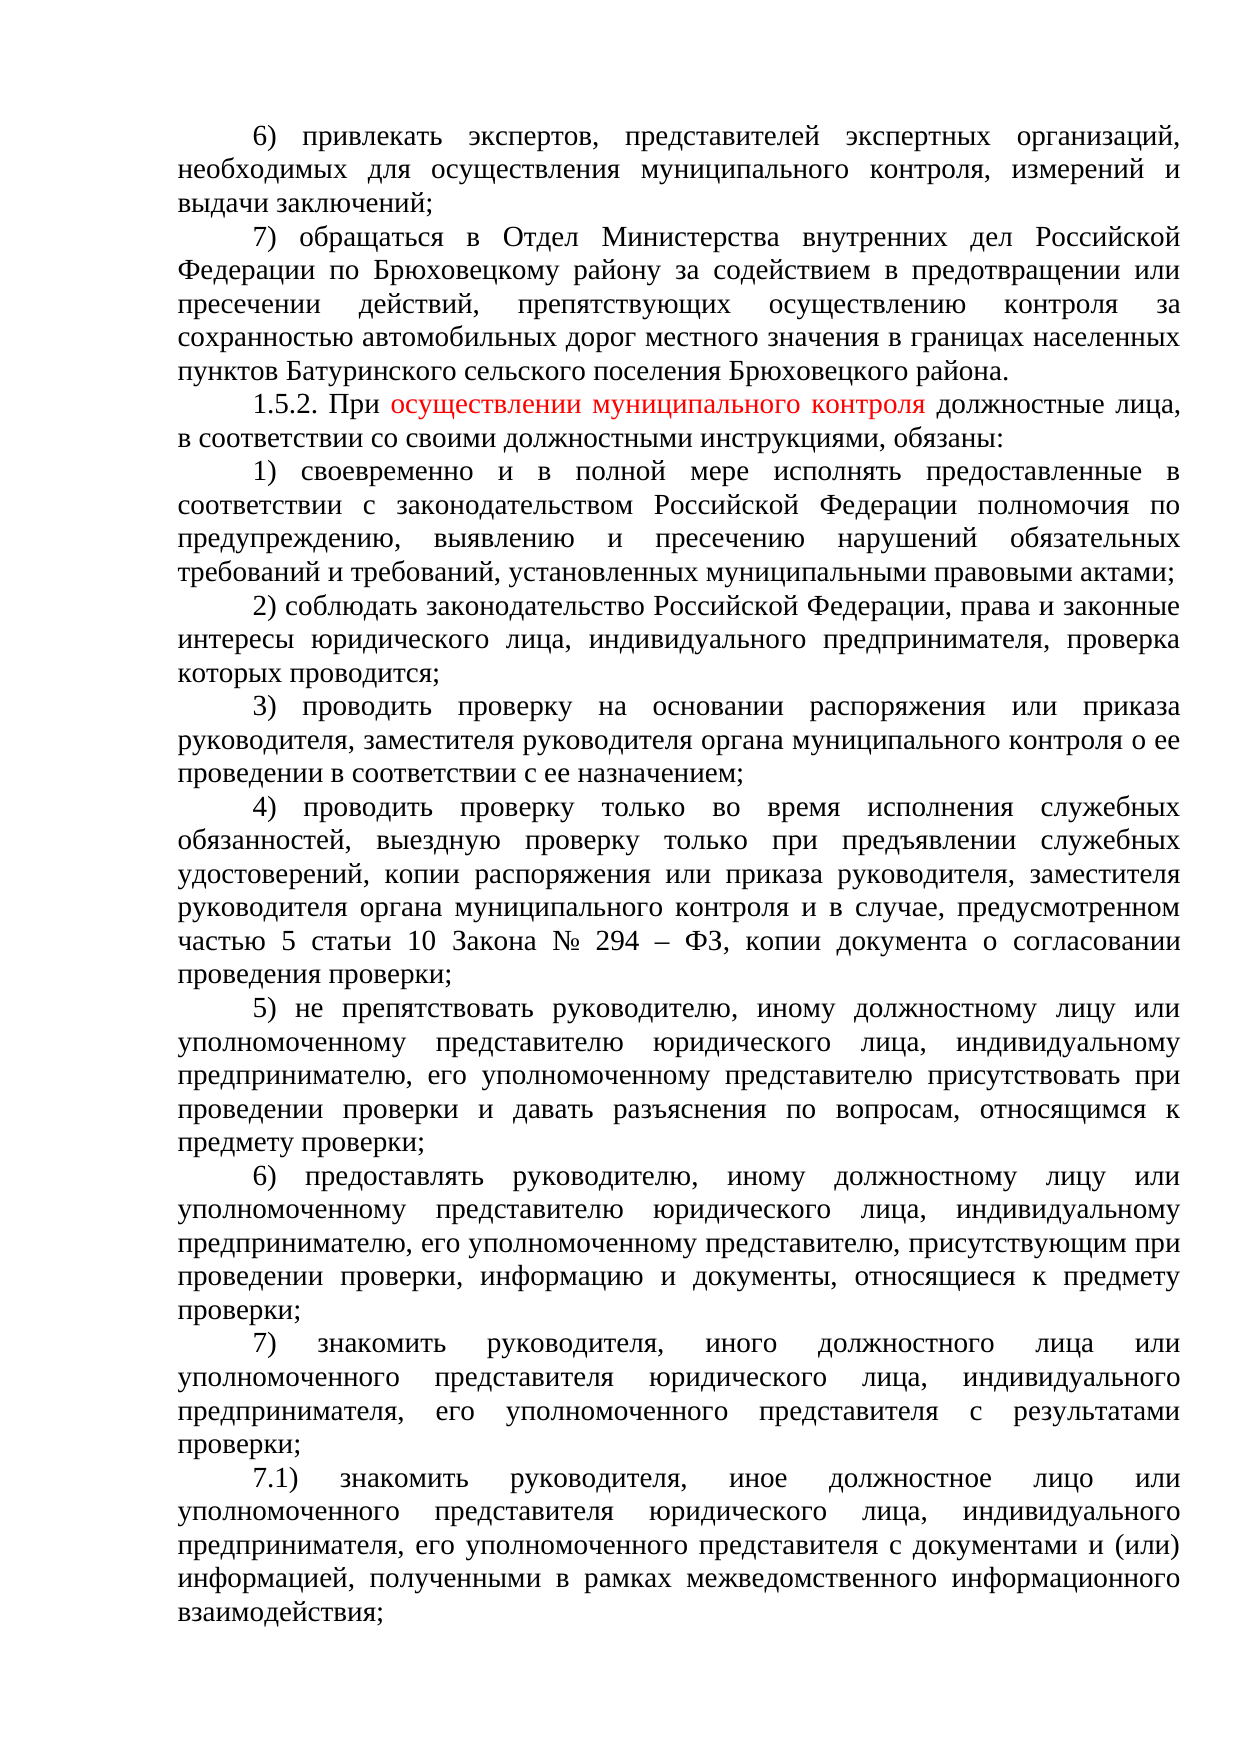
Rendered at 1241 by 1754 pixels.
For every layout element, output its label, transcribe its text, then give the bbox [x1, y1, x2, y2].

text 7) обращаться в Отдел Министерства внутренних дел Российской Федерации по Брюховецкому району за содействием в предотвращении или пресечении действий, препятствующих осуществлению контроля за сохранностью автомобильных дорог местного значения в границах населенных пунктов Батуринского сельского поселения Брюховецкого района. [177, 219, 1181, 386]
text 2) соблюдать законодательство Российской Федерации, права и законные интересы юридического лица, индивидуального предпринимателя, проверка которых проводится; [177, 588, 1181, 688]
text 7) знакомить руководителя, иного должностного лица или уполномоченного представителя юридического лица, индивидуального предпринимателя, его уполномоченного представителя с результатами проверки; [177, 1326, 1181, 1460]
text 3) проводить проверку на основании распоряжения или приказа руководителя, заместителя руководителя органа муниципального контроля о ее проведении в соответствии с ее назначением; [177, 688, 1181, 789]
text 1.5.2. При осуществлении муниципального контроля должностные лица, в соответствии со своими должностными инструкциями, обязаны: [177, 386, 1181, 453]
text 7.1) знакомить руководителя, иное должностное лицо или уполномоченного представителя юридического лица, индивидуального предпринимателя, его уполномоченного представителя с документами и (или) информацией, полученными в рамках межведомственного информационного взаимодействия; [177, 1460, 1181, 1627]
text 1) своевременно и в полной мере исполнять предоставленные в соответствии с законодательством Российской Федерации полномочия по предупреждению, выявлению и пресечению нарушений обязательных требований и требований, установленных муниципальными правовыми актами; [177, 453, 1181, 588]
text 5) не препятствовать руководителю, иному должностному лицу или уполномоченному представителю юридического лица, индивидуальному предпринимателю, его уполномоченному представителю присутствовать при проведении проверки и давать разъяснения по вопросам, относящимся к предмету проверки; [177, 990, 1181, 1158]
text 4) проводить проверку только во время исполнения служебных обязанностей, выездную проверку только при предъявлении служебных удостоверений, копии распоряжения или приказа руководителя, заместителя руководителя органа муниципального контроля и в случае, предусмотренном частью 5 статьи 10 Закона № 294 – ФЗ, копии документа о согласовании проведения проверки; [177, 789, 1181, 990]
text 6) привлекать экспертов, представителей экспертных организаций, необходимых для осуществления муниципального контроля, измерений и выдачи заключений; [177, 118, 1181, 219]
text 6) предоставлять руководителю, иному должностному лицу или уполномоченному представителю юридического лица, индивидуальному предпринимателю, его уполномоченному представителю, присутствующим при проведении проверки, информацию и документы, относящиеся к предмету проверки; [177, 1158, 1181, 1326]
